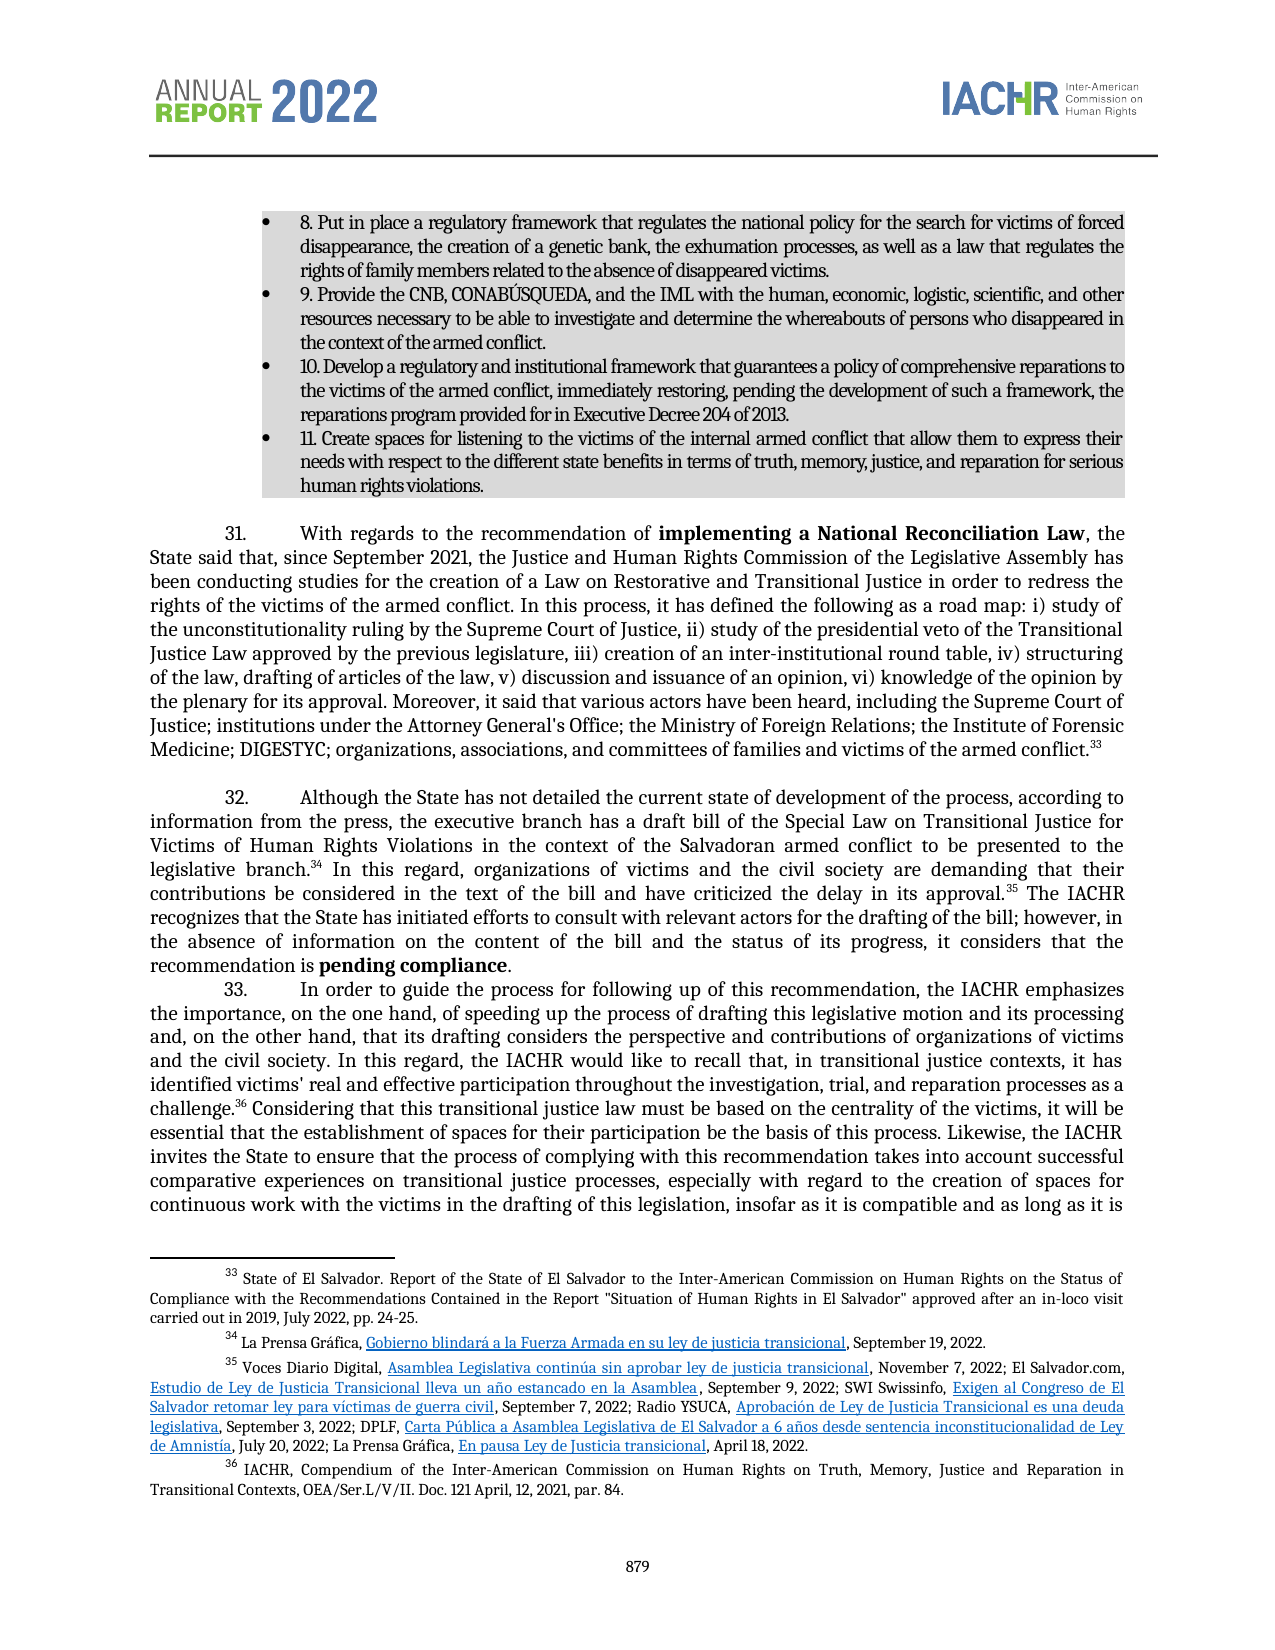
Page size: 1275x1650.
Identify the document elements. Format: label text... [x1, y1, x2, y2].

title 8. Put in place a regulatory framework that regulates the national policy for the search for victims of forced disappearance, the creation of a genetic bank, the exhumation processes, as well as a law that regulates the rights of family members related to the absence of disappeared victims. [262, 211, 1125, 282]
picture [935, 73, 1159, 125]
list Although the State has not detailed the current state of development of the process, according to information from the press, the executive branch has a draft bill of the Special Law on Transitional Justice for Victims of Human Rights Violations in the context of the Salvadoran armed conflict to be presented to the legislative branch. In this regard, organizations of victims and the civil society are demanding that their contributions be considered in the text of the bill and have criticized the delay in its approval. The IACHR recognizes that the State has initiated efforts to consult with relevant actors for the drafting of the bill; however, in the absence of information on the content of the bill and the status of its progress, it considers that the recommendation is pending compliance. [150, 786, 1125, 977]
title 9. Provide the CNB, CONABÚSQUEDA, and the IML with the human, economic, logistic, scientific, and other resources necessary to be able to investigate and determine the whereabouts of persons who disappeared in the context of the armed conflict. [262, 282, 1125, 354]
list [150, 977, 1125, 1217]
title 10. Develop a regulatory and institutional framework that guarantees a policy of comprehensive reparations to the victims of the armed conflict, immediately restoring, pending the development of such a framework, the reparations program provided for in Executive Decree 204 of 2013. [262, 354, 1125, 426]
picture [150, 73, 380, 128]
title 11. Create spaces for listening to the victims of the internal armed conflict that allow them to express their needs with respect to the different state benefits in terms of truth, memory, justice, and reparation for serious human rights violations. [262, 426, 1125, 498]
list With regards to the recommendation of implementing a National Reconciliation Law, the State said that, since September 2021, the Justice and Human Rights Commission of the Legislative Assembly has been conducting studies for the creation of a Law on Restorative and Transitional Justice in order to redress the rights of the victims of the armed conflict. In this process, it has defined the following as a road map: i) study of the unconstitutionality ruling by the Supreme Court of Justice, ii) study of the presidential veto of the Transitional Justice Law approved by the previous legislature, iii) creation of an inter-institutional round table, iv) structuring of the law, drafting of articles of the law, v) discussion and issuance of an opinion, vi) knowledge of the opinion by the plenary for its approval. Moreover, it said that various actors have been heard, including the Supreme Court of Justice; institutions under the Attorney General's Office; the Ministry of Foreign Relations; the Institute of Forensic Medicine; DIGESTYC; organizations, associations, and committees of families and victims of the armed conflict. [150, 522, 1125, 762]
